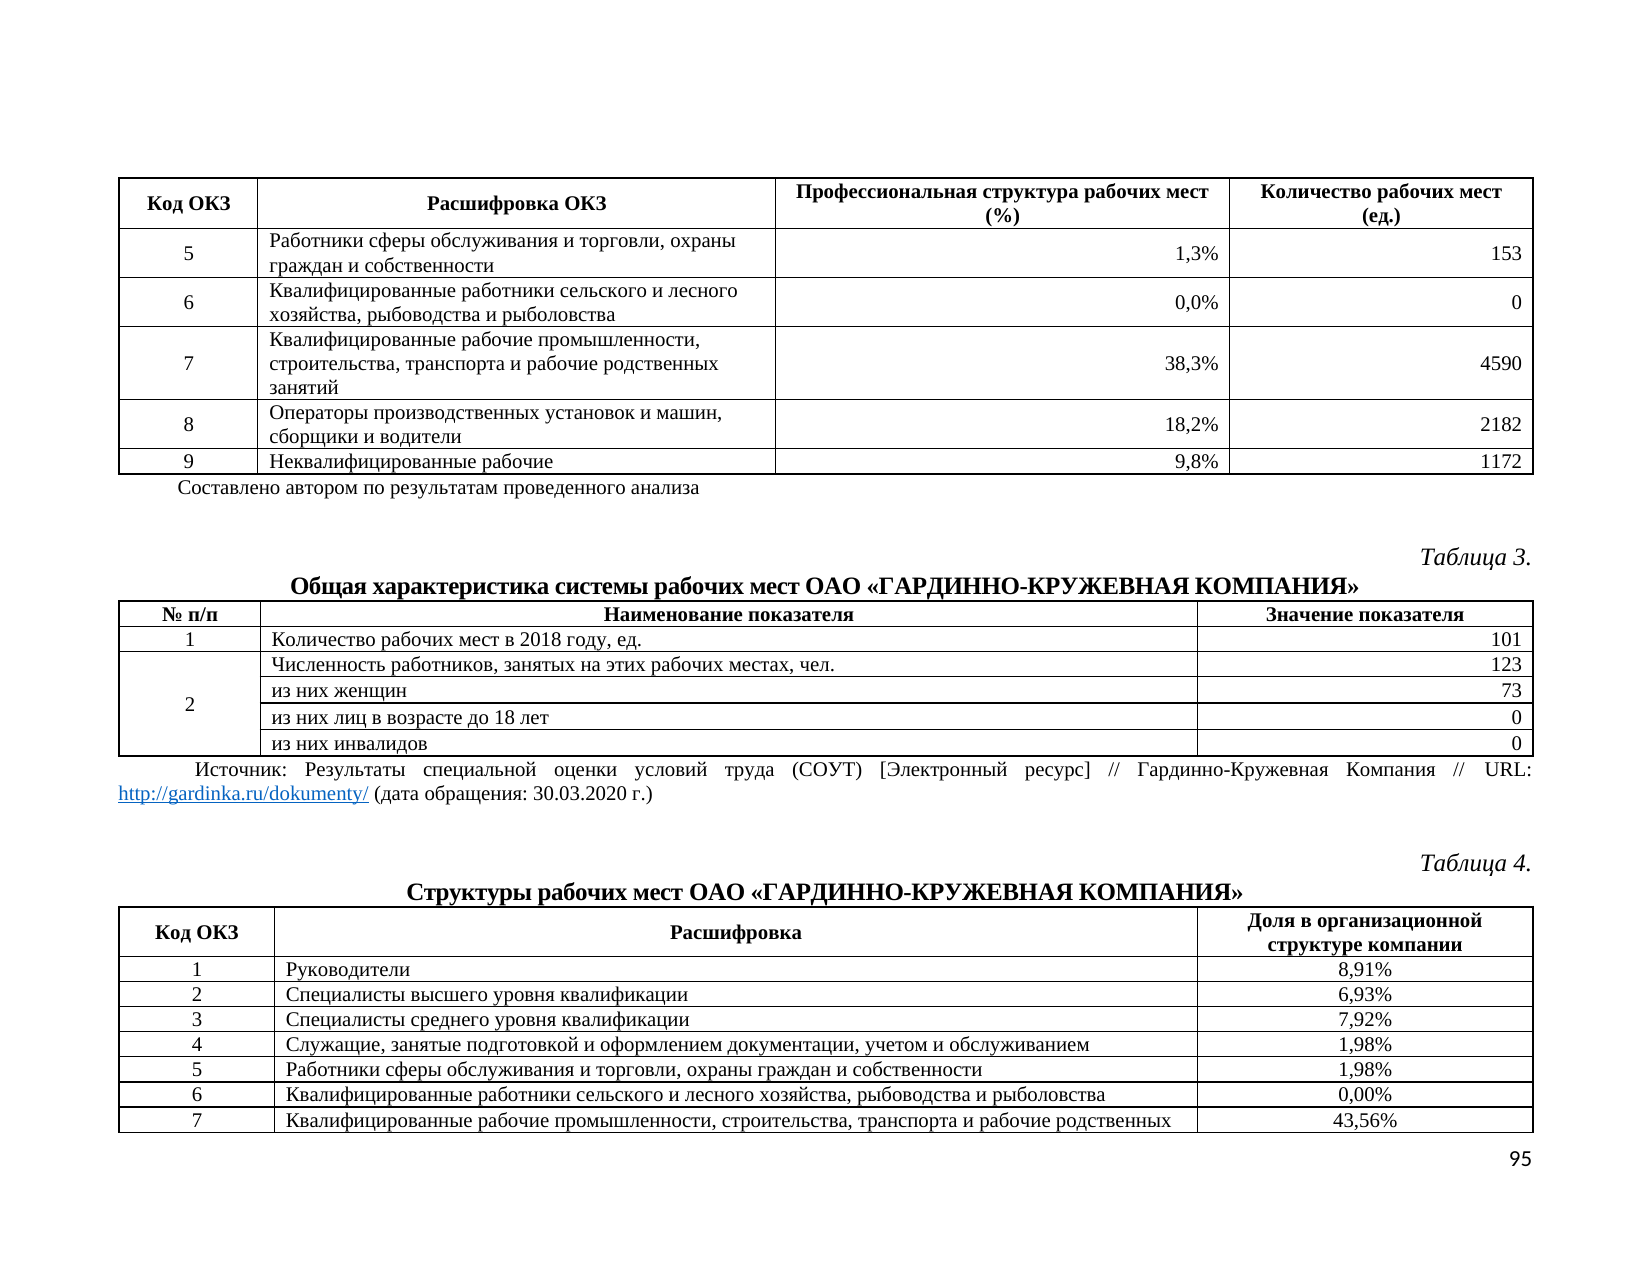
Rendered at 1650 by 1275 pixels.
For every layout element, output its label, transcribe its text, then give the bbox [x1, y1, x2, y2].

table_cell 0,00% [1198, 1083, 1532, 1106]
table_cell из них лиц в возрасте до 18 лет [261, 704, 1197, 729]
table_header Количество рабочих мест (ед.) [1230, 179, 1532, 227]
table_cell 1172 [1230, 449, 1532, 473]
table_cell 9,8% [776, 449, 1229, 473]
table_cell 2182 [1230, 400, 1532, 448]
table_cell 123 [1198, 652, 1532, 676]
text Составлено автором по результатам проведенного анализа [118, 475, 1532, 499]
table_header Расшифровка [275, 908, 1197, 956]
table_cell 43,56% [1198, 1108, 1532, 1132]
table_cell 6 [120, 1083, 274, 1106]
table_cell Квалифицированные работники сельского и лесного хозяйства, рыбоводства и рыболовства [275, 1083, 1197, 1106]
table_header Код ОКЗ [120, 179, 257, 227]
table_header Доля в организационной структуре компании [1198, 908, 1532, 956]
table_cell 1 [120, 957, 274, 981]
table_cell 1,3% [776, 229, 1229, 277]
table_cell 18,2% [776, 400, 1229, 448]
table_cell Служащие, занятые подготовкой и оформлением документации, учетом и обслуживанием [275, 1032, 1197, 1056]
table_cell 5 [120, 1057, 274, 1081]
table_cell 7 [120, 1108, 274, 1132]
table_cell 2 [120, 652, 260, 755]
table_header № п/п [120, 602, 260, 626]
table_cell 0 [1198, 704, 1532, 729]
table_cell 153 [1230, 229, 1532, 277]
table_cell 9 [120, 449, 257, 473]
table_cell из них женщин [261, 677, 1197, 702]
table_header Код ОКЗ [120, 908, 274, 956]
table_cell 0,0% [776, 278, 1229, 326]
table_header Профессиональная структура рабочих мест (%) [776, 179, 1229, 227]
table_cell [275, 1108, 1197, 1132]
table_cell Неквалифицированные рабочие [258, 449, 775, 473]
text Таблица 3. [118, 542, 1532, 571]
table_cell 4590 [1230, 327, 1532, 399]
text Источник: Результаты специальной оценки условий труда (СОУТ) [Электронный ресурс] // Гардинно-Кружевная Компания // URL: http://gardinka.ru/dokumenty/ (дата обращения: 30.03.2020 г.) [118, 757, 1532, 805]
table_cell 8 [120, 400, 257, 448]
text Общая характеристика системы рабочих мест ОАО «ГАРДИННО-КРУЖЕВНАЯ КОМПАНИЯ» [118, 571, 1532, 600]
table_cell Квалифицированные работники сельского и лесного хозяйства, рыбоводства и рыболовства [258, 278, 775, 326]
table_cell 7,92% [1198, 1007, 1532, 1031]
table_cell Работники сферы обслуживания и торговли, охраны граждан и собственности [258, 229, 775, 277]
table_header Наименование показателя [261, 602, 1197, 626]
table_cell 2 [120, 982, 274, 1006]
table_cell Квалифицированные рабочие промышленности, строительства, транспорта и рабочие родственных занятий [258, 327, 775, 399]
table_cell 0 [1230, 278, 1532, 326]
table_cell Операторы производственных установок и машин, сборщики и водители [258, 400, 775, 448]
table_cell 101 [1198, 627, 1532, 651]
table_header Значение показателя [1198, 602, 1532, 626]
table_cell из них инвалидов [261, 730, 1197, 755]
table_cell 1,98% [1198, 1032, 1532, 1056]
table_cell 6 [120, 278, 257, 326]
table_cell Количество рабочих мест в 2018 году, ед. [261, 627, 1197, 651]
table_cell 8,91% [1198, 957, 1532, 981]
table_cell 5 [120, 229, 257, 277]
text Таблица 4. [118, 848, 1532, 877]
table_cell Специалисты среднего уровня квалификации [275, 1007, 1197, 1031]
table_cell 73 [1198, 677, 1532, 702]
table_header Расшифровка ОКЗ [258, 179, 775, 227]
table_cell 6,93% [1198, 982, 1532, 1006]
table_cell Численность работников, занятых на этих рабочих местах, чел. [261, 652, 1197, 676]
text Структуры рабочих мест ОАО «ГАРДИННО-КРУЖЕВНАЯ КОМПАНИЯ» [118, 877, 1532, 906]
table_cell 7 [120, 327, 257, 399]
table_cell 4 [120, 1032, 274, 1056]
table_cell 38,3% [776, 327, 1229, 399]
table_cell Специалисты высшего уровня квалификации [275, 982, 1197, 1006]
table_cell 3 [120, 1007, 274, 1031]
table_cell 1 [120, 627, 260, 651]
table_cell Работники сферы обслуживания и торговли, охраны граждан и собственности [275, 1057, 1197, 1081]
table_cell 1,98% [1198, 1057, 1532, 1081]
table_cell Руководители [275, 957, 1197, 981]
table_cell 0 [1198, 730, 1532, 755]
